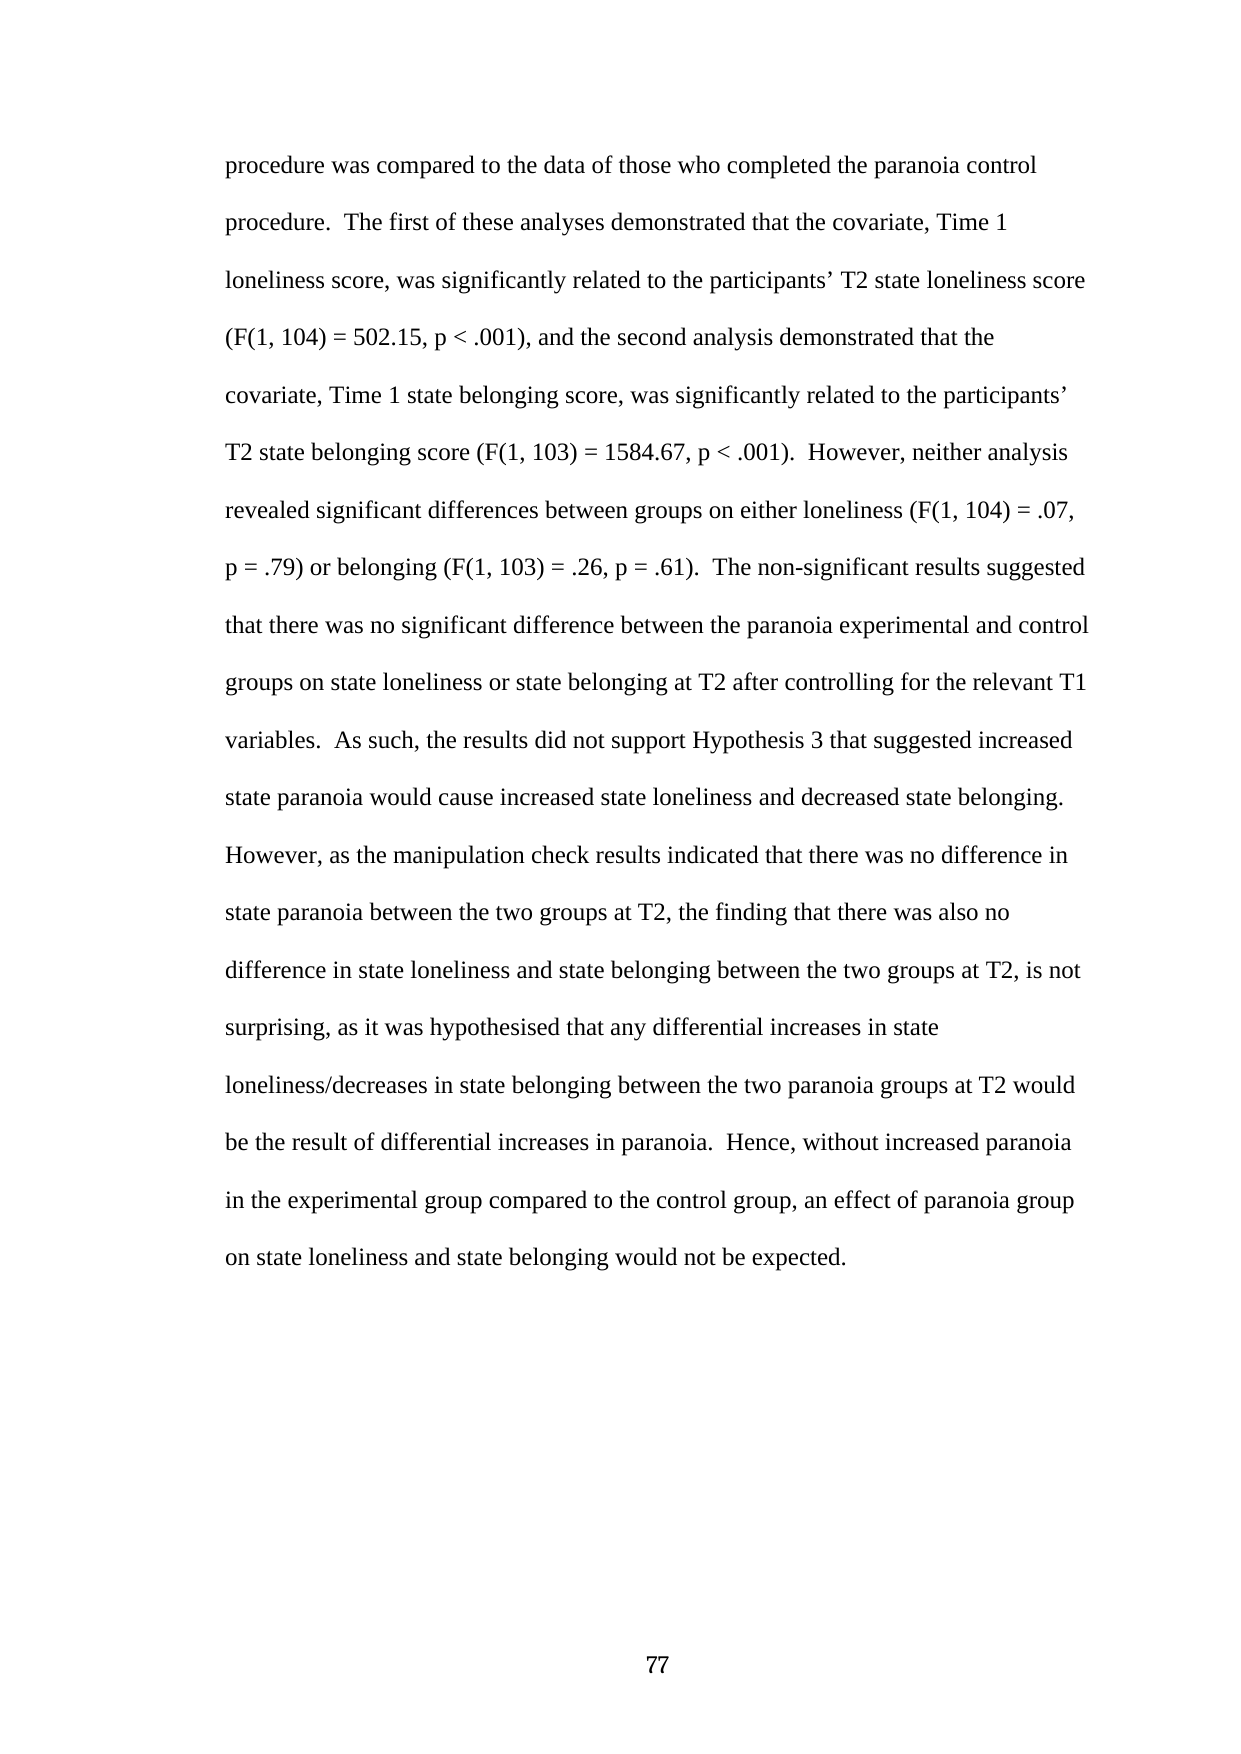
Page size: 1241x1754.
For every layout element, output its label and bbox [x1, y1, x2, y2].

text [225, 150, 1090, 1271]
